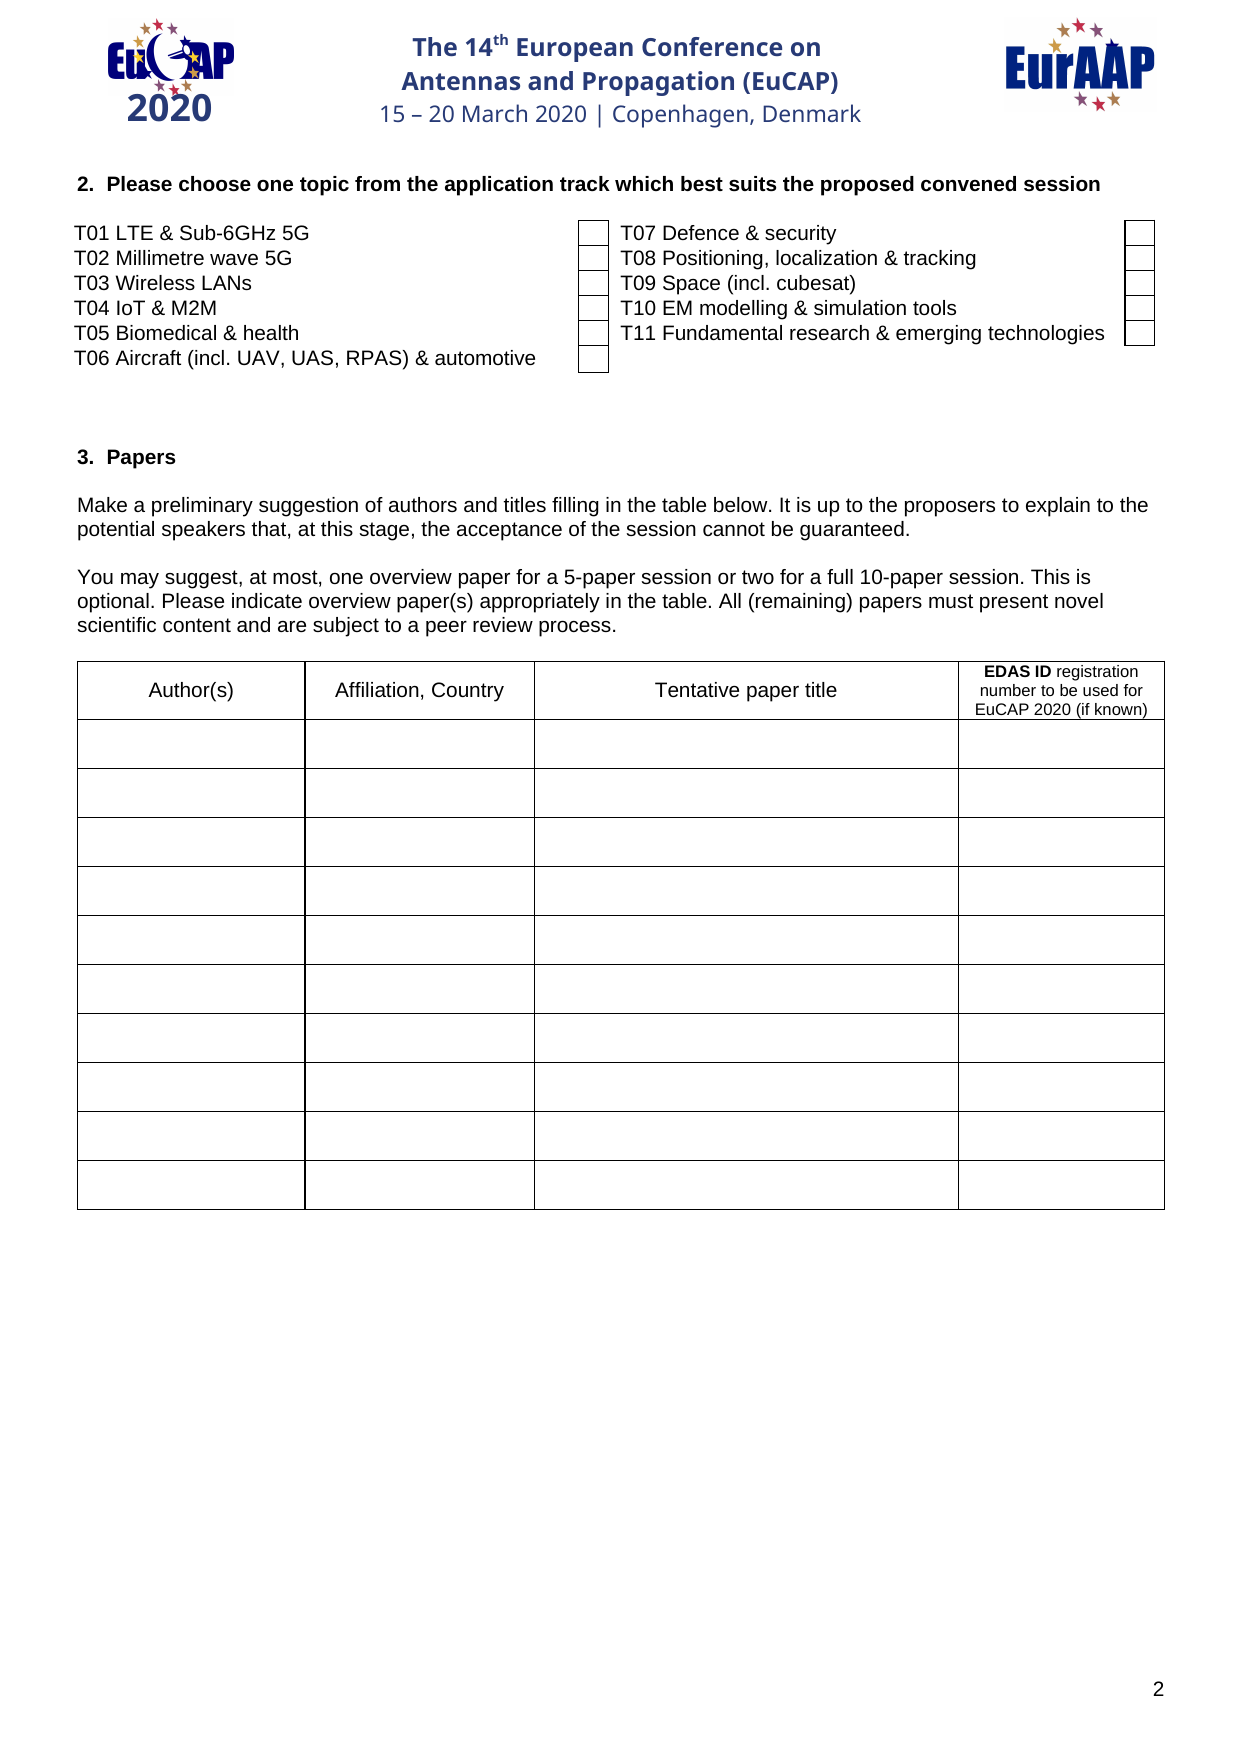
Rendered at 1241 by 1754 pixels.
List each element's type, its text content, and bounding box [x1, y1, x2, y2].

table_cell [959, 916, 1164, 964]
table_cell [959, 1014, 1164, 1062]
table_header [579, 221, 608, 244]
table_cell [959, 965, 1164, 1013]
table_cell [535, 1161, 958, 1209]
table_header [1126, 221, 1154, 244]
table_header T01 LTE & Sub-6GHz 5G [62, 220, 578, 244]
table_cell [535, 818, 958, 866]
table_cell T04 IoT & M2M [62, 295, 578, 319]
table_cell [1126, 246, 1154, 269]
table_cell [535, 867, 958, 915]
table_cell [535, 1014, 958, 1062]
table_cell T08 Positioning, localization & tracking [609, 245, 1124, 269]
table_cell [959, 1112, 1164, 1160]
table_cell [78, 1112, 304, 1160]
table_cell [78, 769, 304, 817]
table_cell T09 Space (incl. cubesat) [609, 270, 1124, 294]
table_cell [579, 296, 608, 319]
table_cell [306, 1063, 534, 1111]
table_cell [959, 867, 1164, 915]
table_cell [306, 1014, 534, 1062]
table_cell [579, 321, 608, 344]
list Papers [77, 445, 1163, 469]
table_cell [1126, 296, 1154, 319]
table_cell [78, 916, 304, 964]
table_cell [78, 720, 304, 768]
table_cell [78, 818, 304, 866]
picture [108, 18, 234, 96]
table_cell [306, 1112, 534, 1160]
table_cell [959, 1161, 1164, 1209]
table_cell [78, 1161, 304, 1209]
table_cell T05 Biomedical & health [62, 320, 578, 344]
table_cell T02 Millimetre wave 5G [62, 245, 578, 269]
table_cell [1126, 321, 1154, 344]
table_cell [78, 1014, 304, 1062]
table_cell [535, 1063, 958, 1111]
table_cell [579, 346, 608, 372]
table_cell [535, 769, 958, 817]
table_cell [959, 818, 1164, 866]
table_cell [306, 818, 534, 866]
text Make a preliminary suggestion of authors and titles filling in the table below. It is up to the proposers to explain to the potential speakers that, at this stage, the acceptance of the session cannot be guaranteed. [77, 493, 1163, 541]
table_cell [535, 1112, 958, 1160]
table_cell T10 EM modelling & simulation tools [609, 295, 1124, 319]
table_cell [78, 1063, 304, 1111]
table_cell [579, 271, 608, 294]
text You may suggest, at most, one overview paper for a 5-paper session or two for a full 10-paper session. This is optional. Please indicate overview paper(s) appropriately in the table. All (remaining) papers must present novel scientific content and are subject to a peer review process. [77, 565, 1163, 637]
table_cell [306, 769, 534, 817]
table_cell [306, 867, 534, 915]
list Please choose one topic from the application track which best suits the proposed convened session [77, 172, 1163, 196]
table_header T07 Defence & security [609, 220, 1124, 244]
table_cell T11 Fundamental research & emerging technologies [609, 320, 1124, 344]
table_cell [306, 1161, 534, 1209]
table_cell [306, 720, 534, 768]
table_cell [78, 965, 304, 1013]
table_header Author(s) [78, 662, 304, 719]
table_header Affiliation, Country [306, 662, 534, 719]
table_cell T06 Aircraft (incl. UAV, UAS, RPAS) & automotive [62, 345, 578, 372]
table_cell [535, 720, 958, 768]
table_cell [78, 867, 304, 915]
table_cell [306, 916, 534, 964]
table_cell [959, 769, 1164, 817]
table_cell T03 Wireless LANs [62, 270, 578, 294]
table_cell [959, 1063, 1164, 1111]
table_cell [306, 965, 534, 1013]
table_cell [535, 916, 958, 964]
picture [1003, 17, 1157, 112]
table_cell [1126, 271, 1154, 294]
table_header Tentative paper title [535, 662, 958, 719]
table_cell [579, 246, 608, 269]
table_cell [959, 720, 1164, 768]
table_cell [535, 965, 958, 1013]
table_header EDAS ID registration number to be used for EuCAP 2020 (if known) [959, 662, 1164, 719]
